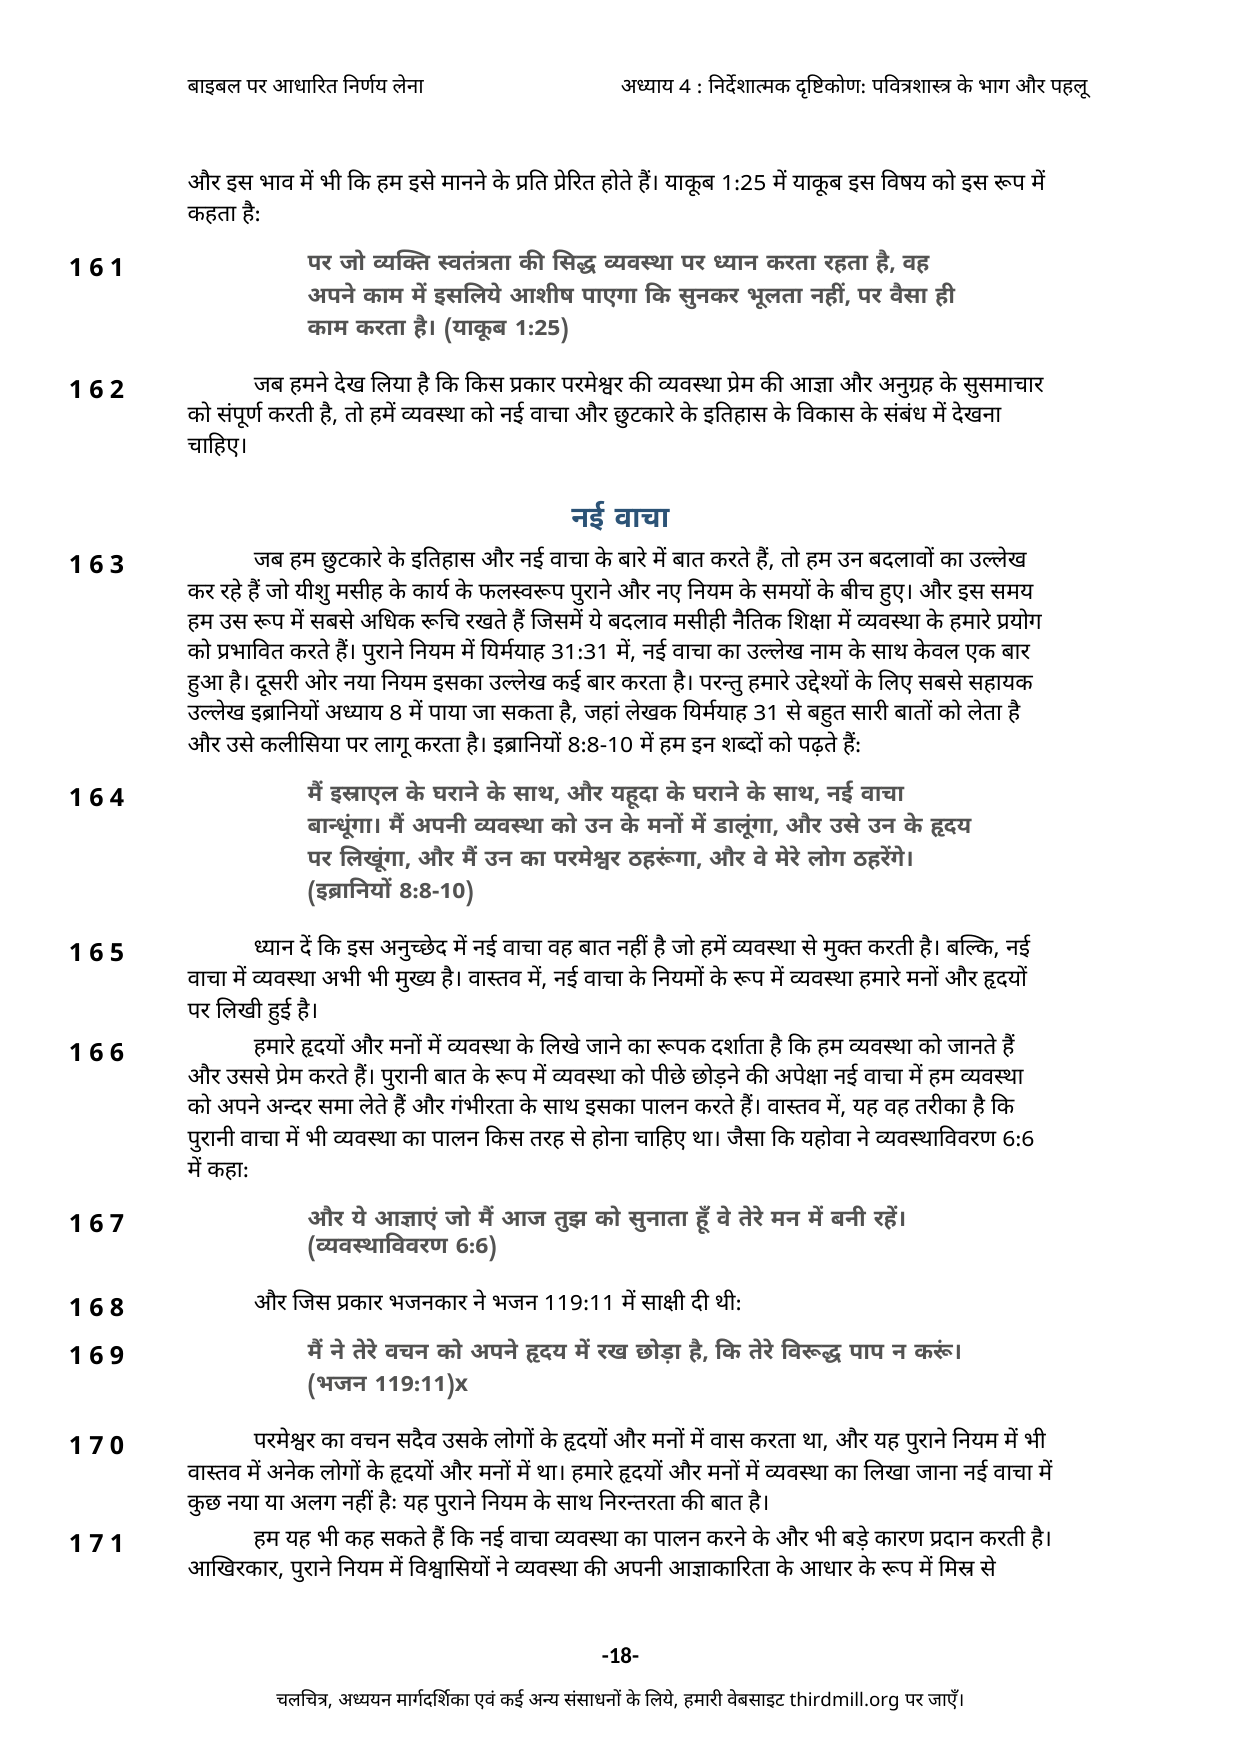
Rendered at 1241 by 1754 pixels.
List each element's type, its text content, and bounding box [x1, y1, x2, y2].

text जब हम छुटकारे के इतिहास और नई वाचा के बारे में बात करते हैं, तो हम उन बदलावों का उल्लेख कर रहे हैं जो यीशु मसीह के कार्य के फलस्वरूप पुराने और नए नियम के समयों के बीच हुए। और इस समय हम उस रूप में सबसे अधिक रूचि रखते हैं जिसमें ये बदलाव मसीही नैतिक शिक्षा में व्यवस्था के हमारे प्रयोग को प्रभावित करते हैं। पुराने नियम में यिर्मयाह 31:31 में, नई वाचा का उल्लेख नाम के साथ केवल एक बार हुआ है। दूसरी ओर नया नियम इसका उल्लेख कई बार करता है। परन्तु हमारे उद्देश्यों के लिए सबसे सहायक उल्लेख इब्रानियों अध्याय 8 में पाया जा सकता है, जहां लेखक यिर्मयाह 31 से बहुत सारी बातों को लेता है और उसे कलीसिया पर लागू करता है। इब्रानियों 8:8-10 में हम इन शब्दों को पढ़ते हैं: [187, 547, 1053, 763]
text जब हमने देख लिया है कि किस प्रकार परमेश्वर की व्यवस्था प्रेम की आज्ञा और अनुग्रह के सुसमाचार को संपूर्ण करती है, तो हमें व्यवस्था को नई वाचा और छुटकारे के इतिहास के विकास के संबंध में देखना चाहिए। [187, 372, 1053, 463]
subtitle नई वाचा [187, 501, 1053, 534]
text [187, 169, 1053, 233]
text हमारे हृदयों और मनों में व्यवस्था के लिखे जाने का रूपक दर्शाता है कि हम व्यवस्था को जानते हैं और उससे प्रेम करते हैं। पुरानी बात के रूप में व्यवस्था को पीछे छोड़ने की अपेक्षा नई वाचा में हम व्यवस्था को अपने अन्दर समा लेते हैं और गंभीरता के साथ इसका पालन करते हैं। वास्तव में, यह वह तरीका है कि पुरानी वाचा में भी व्यवस्था का पालन किस तरह से होना चाहिए था। जैसा कि यहोवा ने व्यवस्थाविवरण 6:6 में कहा: [187, 1034, 1053, 1189]
text और जिस प्रकार भजनकार ने भजन 119:11 में साक्षी दी थी: [187, 1290, 1053, 1321]
text मैं ने तेरे वचन को अपने हृदय में रख छोड़ा है, कि तेरे विरूद्ध पाप न करूं। (भजन 119:11)x [307, 1338, 978, 1403]
text पर जो व्यक्ति स्वतंत्रता की सिद्ध व्यवस्था पर ध्यान करता रहता है, वह अपने काम में इसलिये आशीष पाएगा कि सुनकर भूलता नहीं, पर वैसा ही काम करता है। (याकूब 1:25) [307, 249, 978, 347]
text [187, 1526, 1053, 1587]
text मैं इस्राएल के घराने के साथ, और यहूदा के घराने के साथ, नई वाचा बान्धूंगा। मैं अपनी व्यवस्था को उन के मनों में डालूंगा, और उसे उन के हृदय पर लिखूंगा, और मैं उन का परमेश्वर ठहरूंगा, और वे मेरे लोग ठहरेंगे। (इब्रानियों 8:8-10) [307, 780, 978, 910]
text परमेश्वर का वचन सदैव उसके लोगों के हृदयों और मनों में वास करता था, और यह पुराने नियम में भी वास्तव में अनेक लोगों के हृदयों और मनों में था। हमारे हृदयों और मनों में व्यवस्था का लिखा जाना नई वाचा में कुछ नया या अलग नहीं हैः यह पुराने नियम के साथ निरन्तरता की बात है। [187, 1428, 1053, 1519]
text और ये आज्ञाएं जो मैं आज तुझ को सुनाता हूँ वे तेरे मन में बनी रहें। (व्यवस्थाविवरण 6:6) [307, 1206, 978, 1265]
text ध्यान दें कि इस अनुच्छेद में नई वाचा वह बात नहीं है जो हमें व्यवस्था से मुक्त करती है। बल्कि, नई वाचा में व्यवस्था अभी भी मुख्य है। वास्तव में, नई वाचा के नियमों के रूप में व्यवस्था हमारे मनों और हृदयों पर लिखी हुई है। [187, 935, 1053, 1028]
